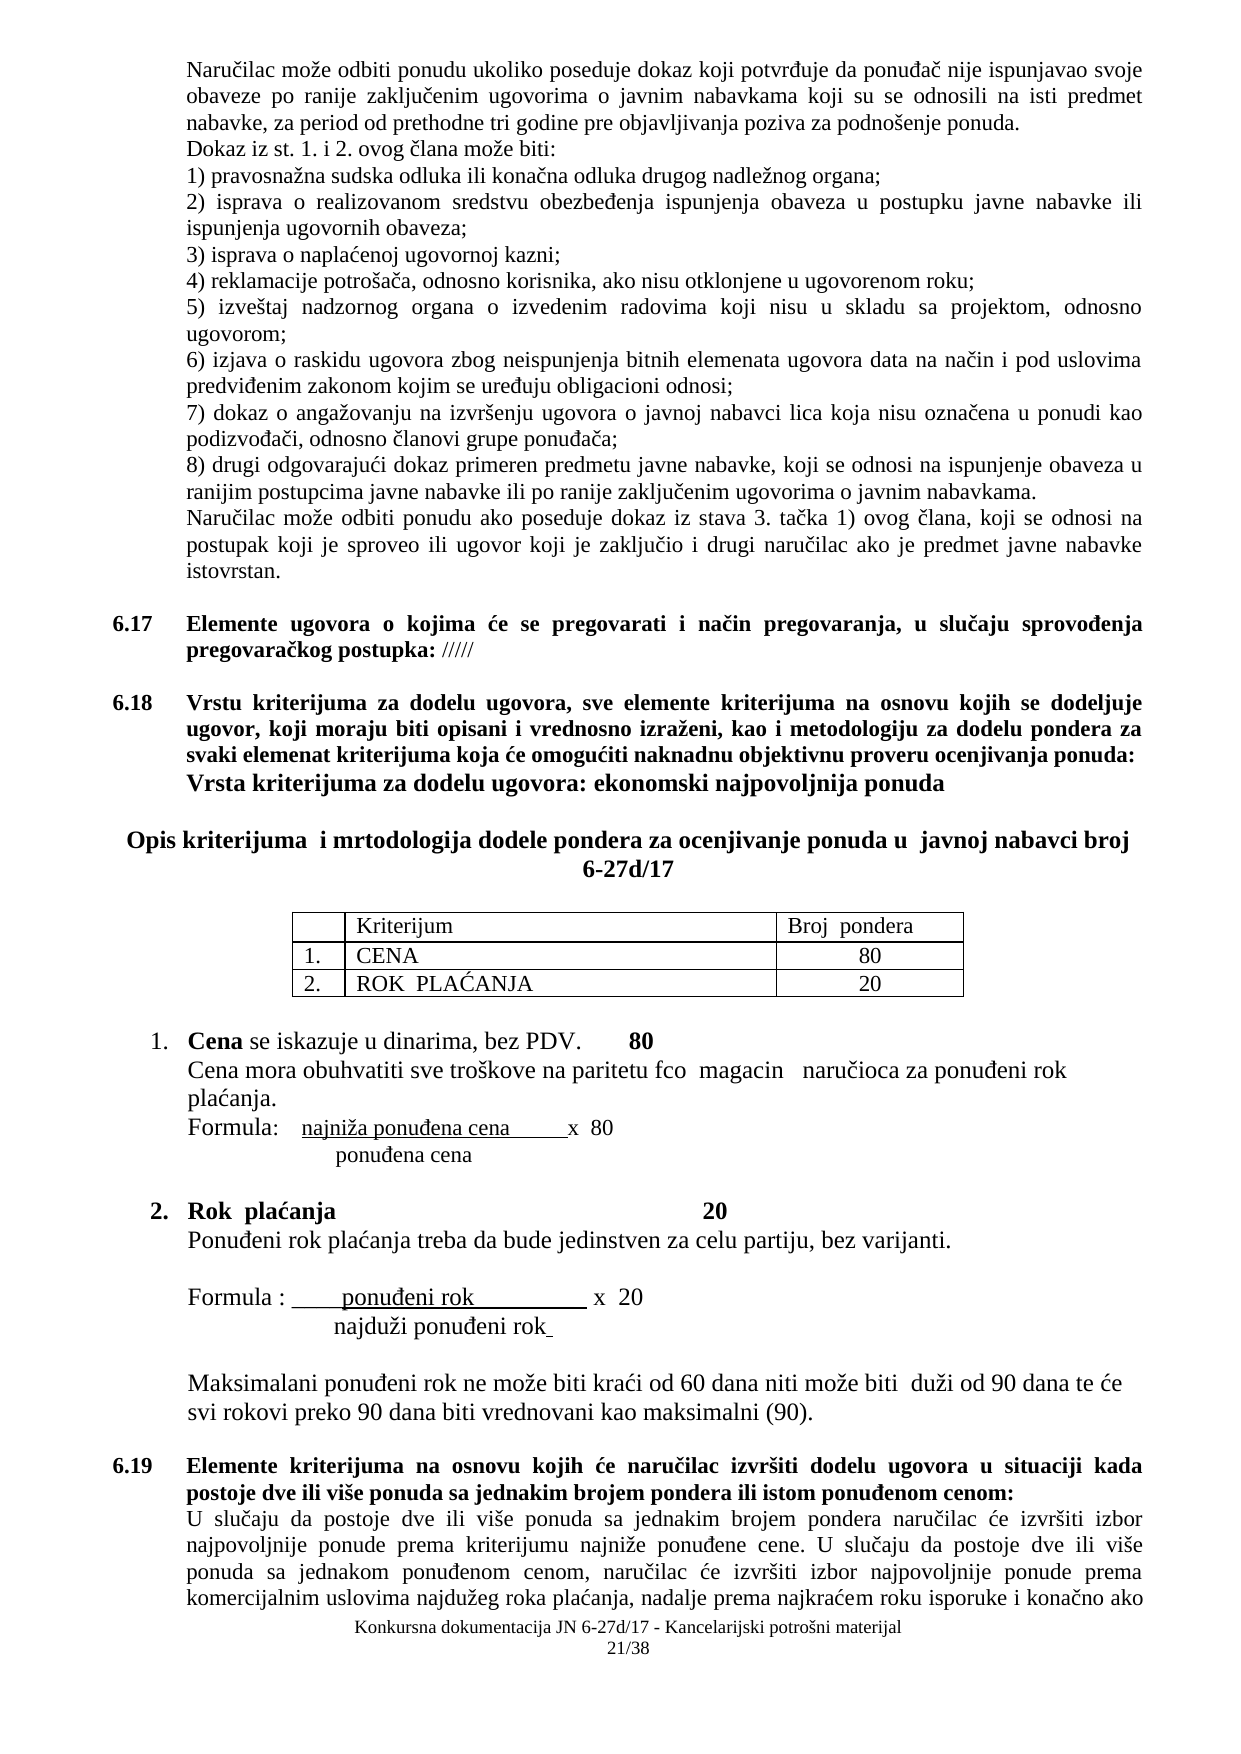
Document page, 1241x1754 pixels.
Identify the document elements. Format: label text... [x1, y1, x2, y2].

table_cell 20 [777, 970, 963, 996]
text 3) isprava o naplaćenoj ugovornoj kazni; [112, 241, 1144, 267]
text najduži ponuđeni rok [187, 1311, 1144, 1340]
text Cena mora obuhvatiti sve troškove na paritetu fco magacin naručioca za ponuđeni rok plaćanja. [187, 1055, 1144, 1112]
text 6) izjava o raskidu ugovora zbog neispunjenja bitnih elemenata ugovora data na način i pod uslovima predviđenim zakonom kojim se uređuju obligacioni odnosi; [186, 346, 1144, 399]
text Maksimalani ponuđeni rok ne može biti kraći od 60 dana niti može biti duži od 90 dana te će svi rokovi preko 90 dana biti vrednovani kao maksimalni (90). [187, 1368, 1144, 1426]
text Dokaz iz st. 1. i 2. ovog člana može biti: [112, 135, 1144, 162]
text 2) isprava o realizovanom sredstvu obezbeđenja ispunjenja obaveza u postupku javne nabavke ili ispunjenja ugovornih obaveza; [186, 188, 1144, 241]
table_header [293, 913, 344, 941]
text 1) pravosnažna sudska odluka ili konačna odluka drugog nadležnog organa; [112, 162, 1144, 188]
text 7) dokaz o angažovanju na izvršenju ugovora o javnoj nabavci lica koja nisu označena u ponudi kao podizvođači, odnosno članovi grupe ponuđača; [186, 399, 1144, 452]
text Naručilac može odbiti ponudu ukoliko poseduje dokaz koji potvrđuje da ponuđač nije ispunjavao svoje obaveze po ranije zaključenim ugovorima o javnim nabavkama koji su se odnosili na isti predmet nabavke, za period od prethodne tri godine pre objavljivanja poziva za podnošenje ponuda. [186, 56, 1144, 135]
table_cell 1. [293, 943, 344, 969]
text 5) izveštaj nadzornog organa o izvedenim radovima koji nisu u skladu sa projektom, odnosno ugovorom; [186, 293, 1144, 346]
text 6.19 Elemente kriterijuma na osnovu kojih će naručilac izvršiti dodelu ugovora u situaciji kada postoje dve ili više ponuda sa jednakim brojem pondera ili istom ponuđenom cenom: [112, 1452, 1144, 1505]
text 6.18 Vrstu kriterijuma za dodelu ugovora, sve elemente kriterijuma na osnovu kojih se dodeljuje ugovor, koji moraju biti opisani i vrednosno izraženi, kao i metodologiju za dodelu pondera za svaki elemenat kriterijuma koja će omogućiti naknadnu objektivnu proveru ocenjivanja ponuda: [112, 689, 1144, 768]
text 4) reklamacije potrošača, odnosno korisnika, ako nisu otklonjene u ugovorenom roku; [112, 267, 1144, 293]
table_cell 80 [777, 943, 963, 969]
text 8) drugi odgovarajući dokaz primeren predmetu javne nabavke, koji se odnosi na ispunjenje obaveza u ranijim postupcima javne nabavke ili po ranije zaključenim ugovorima o javnim nabavkama. [186, 452, 1144, 504]
table_cell 2. [293, 970, 344, 996]
text Opis kriterijuma i mrtodologija dodele pondera za ocenjivanje ponuda u javnoj nabavci broj 6-27d/17 [112, 825, 1144, 883]
text ponuđena cena [112, 1141, 1144, 1167]
table_cell CENA [346, 943, 776, 969]
text Naručilac može odbiti ponudu ako poseduje dokaz iz stava 3. tačka 1) ovog člana, koji se odnosi na postupak koji je sproveo ili ugovor koji je zaključio i drugi naručilac ako je predmet javne nabavke istovrstan. [186, 504, 1144, 583]
table_header Broj pondera [777, 913, 963, 941]
table_header Kriterijum [346, 913, 776, 941]
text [186, 1505, 1144, 1611]
table_cell ROK PLAĆANJA [346, 970, 776, 996]
text Ponuđeni rok plaćanja treba da bude jedinstven za celu partiju, bez varijanti. [187, 1225, 1144, 1253]
list Cena se iskazuje u dinarima, bez PDV. 80 [150, 1026, 1144, 1055]
text Vrsta kriterijuma za dodelu ugovora: ekonomski najpovoljnija ponuda [112, 768, 1144, 797]
list Rok plaćanja 20 [150, 1196, 1144, 1225]
text Formula : ____ponuđeni rok________ x 20 [187, 1282, 1144, 1311]
text 6.17 Elemente ugovora o kojima će se pregovarati i način pregovaranja, u slučaju sprovođenja pregovaračkog postupka: ///// [112, 610, 1144, 662]
text Formula: najniža ponuđena cena x 80 [112, 1112, 1144, 1141]
